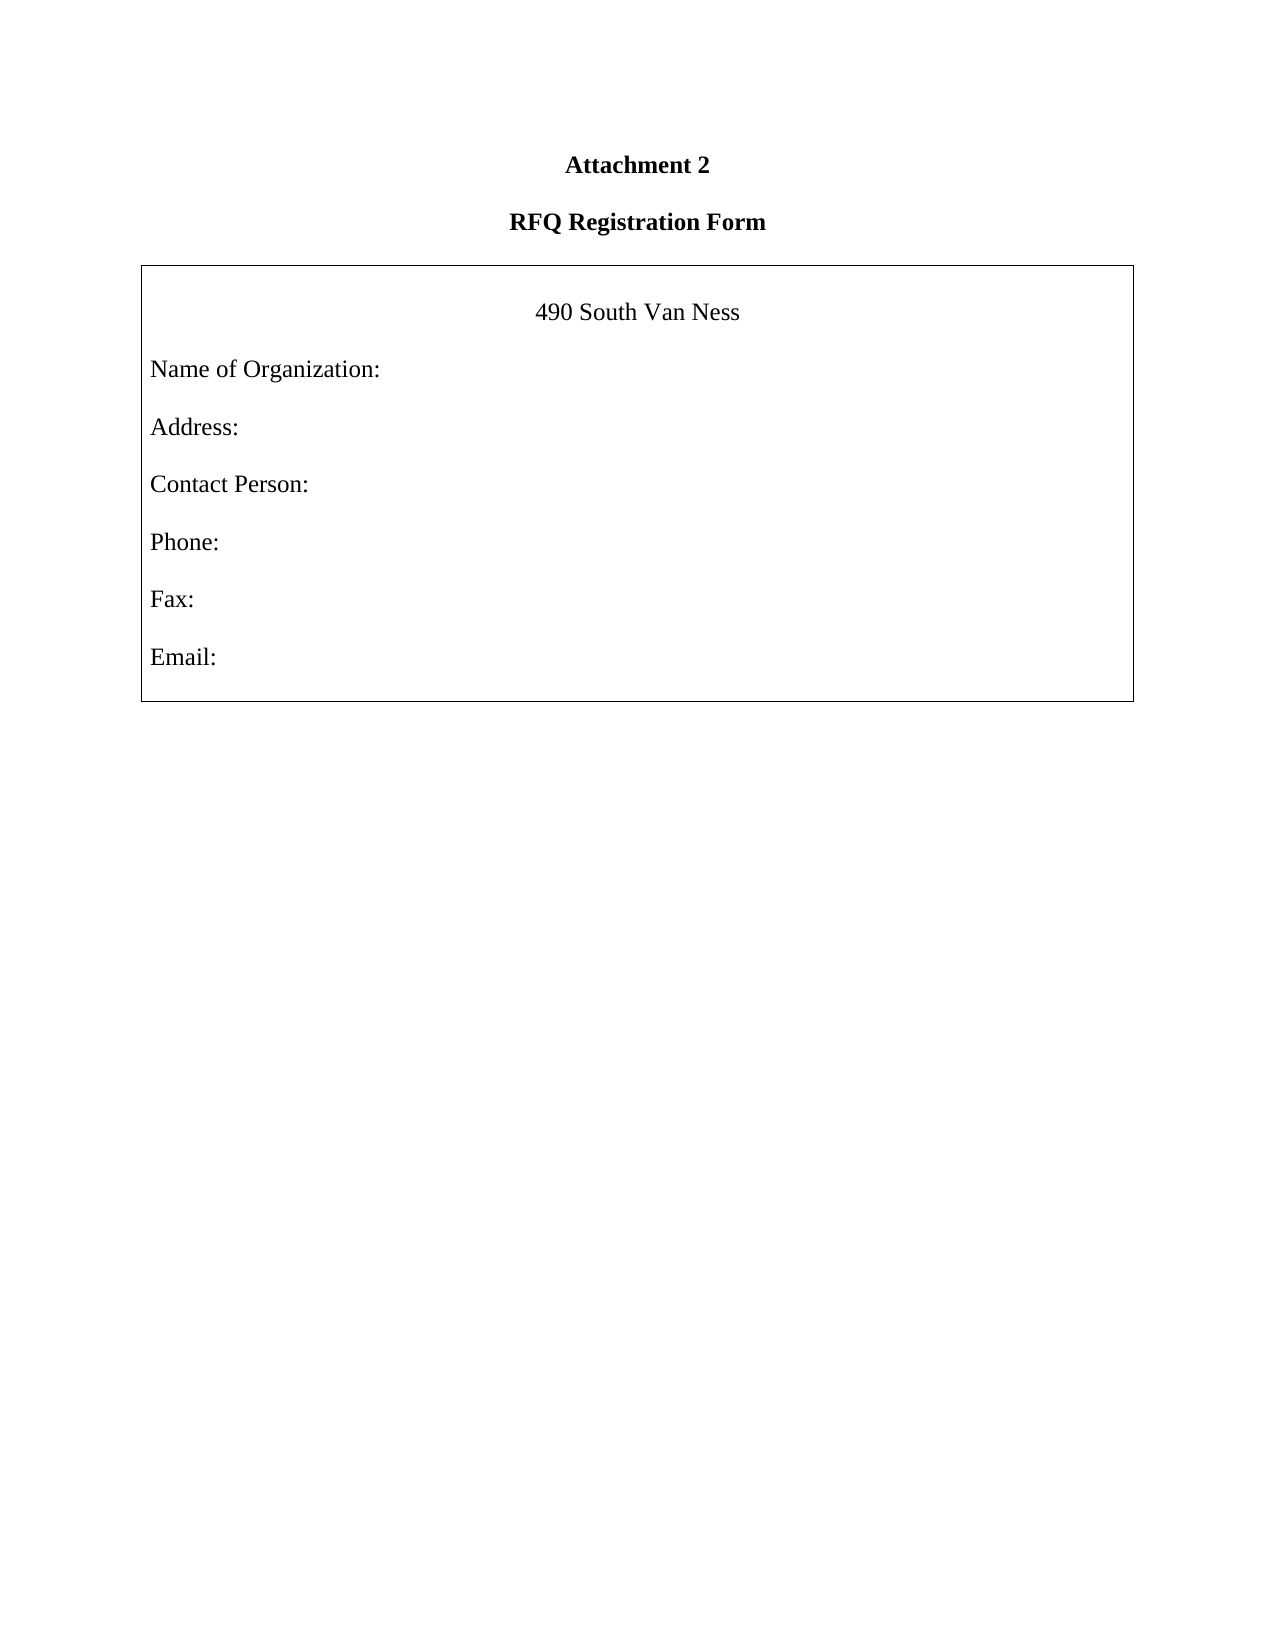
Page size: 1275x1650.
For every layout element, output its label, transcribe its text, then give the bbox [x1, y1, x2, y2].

text Attachment 2 [150, 150, 1125, 179]
text Phone: [150, 527, 1125, 556]
text Fax: [150, 584, 1125, 613]
text Name of Organization: [150, 354, 1125, 383]
text Email: [150, 642, 1125, 671]
text RFQ Registration Form [150, 207, 1125, 236]
text 490 South Van Ness [150, 297, 1125, 326]
text Contact Person: [150, 469, 1125, 498]
text Address: [150, 412, 1125, 441]
